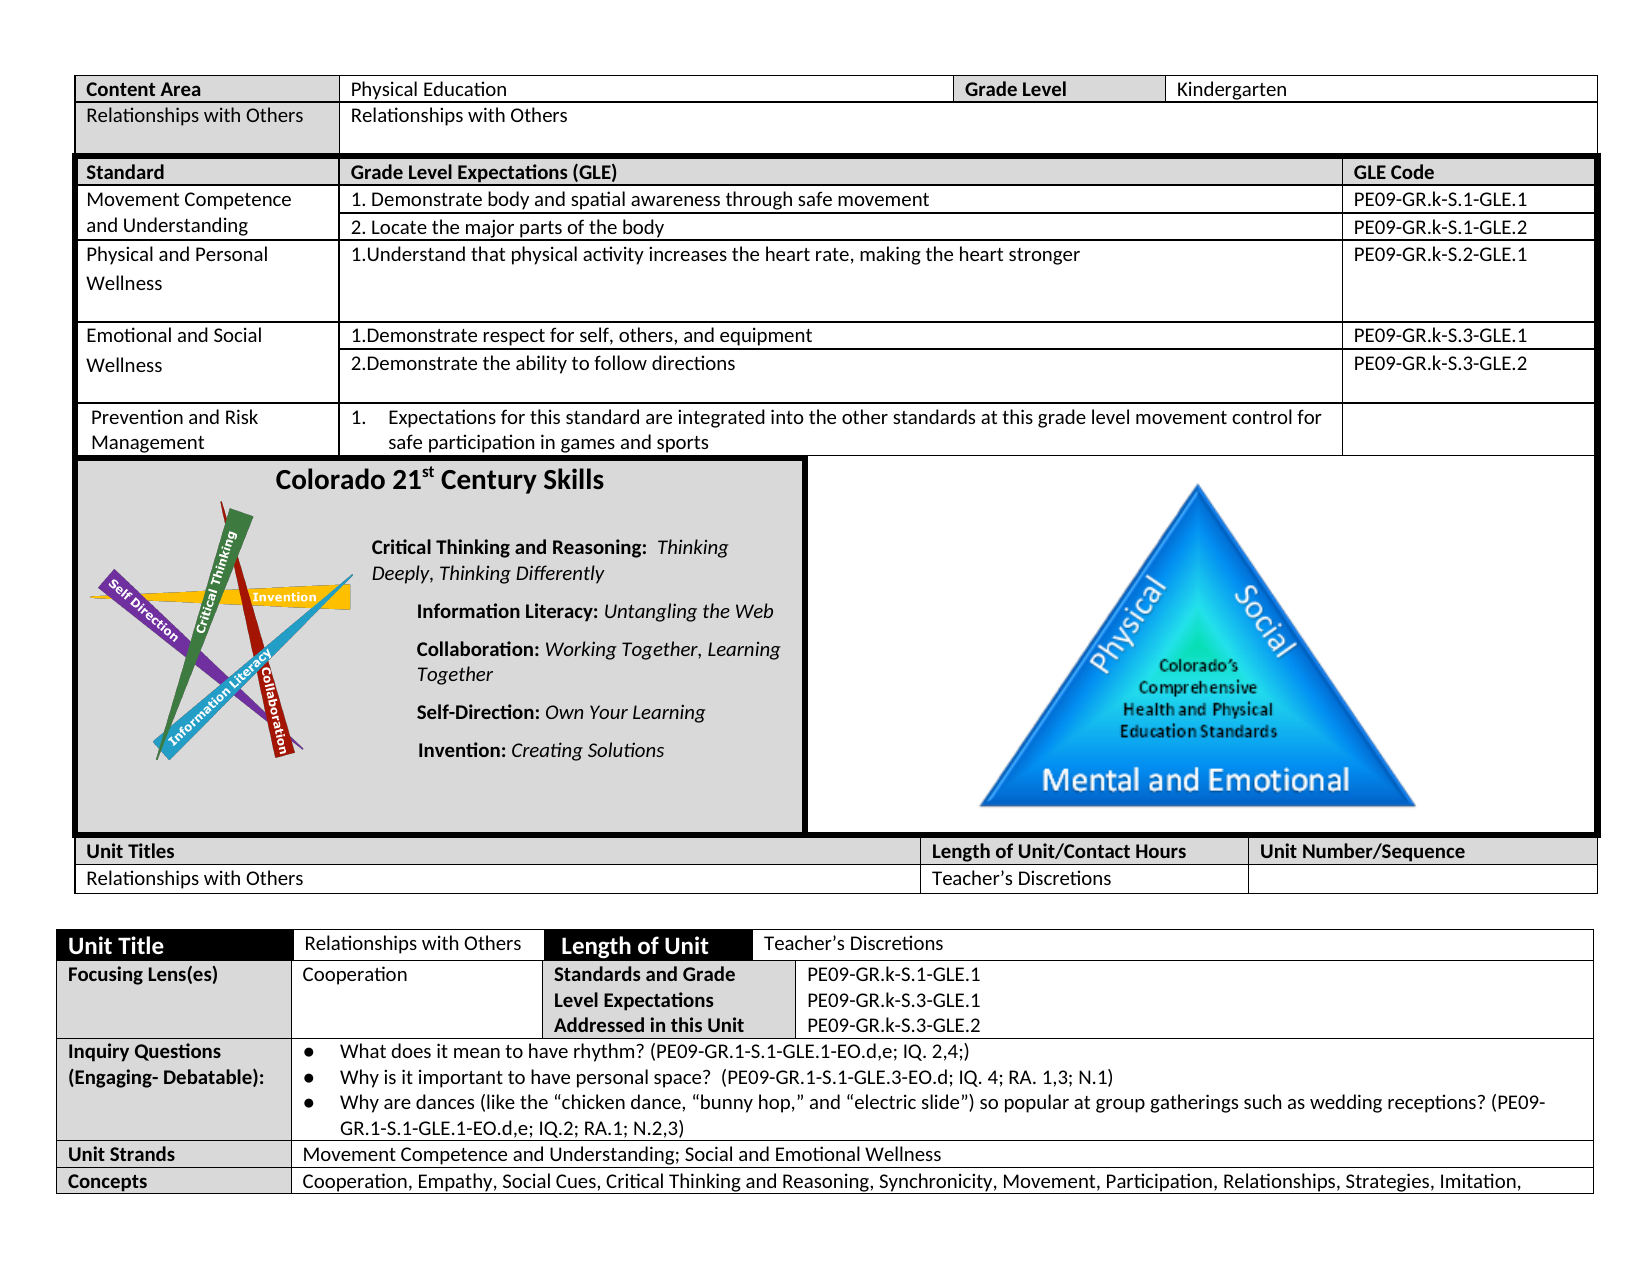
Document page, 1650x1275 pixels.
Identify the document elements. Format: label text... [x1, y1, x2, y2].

table_cell PE09-GR.k-S.1-GLE.1 PE09-GR.k-S.3-GLE.1 PE09-GR.k-S.3-GLE.2 [796, 961, 1593, 1038]
picture [90, 501, 353, 771]
table_cell PE09-GR.k-S.2-GLE.1 [1343, 241, 1594, 321]
table_cell 2.Demonstrate the ability to follow directions [340, 350, 1342, 402]
table_header Relationships with Others [294, 930, 544, 960]
table_cell PE09-GR.k-S.1-GLE.2 [1343, 214, 1594, 239]
table_cell 1.Demonstrate respect for self, others, and equipment [340, 323, 1342, 348]
table_cell What does it mean to have rhythm? (PE09-GR.1-S.1-GLE.1-EO.d,e; IQ. 2,4;) Why is it important to have personal space? (PE09-GR.1-S.1-GLE.3-EO.d; IQ. 4; RA. 1,3; N.1) Why are dances (like the “chicken dance, “bunny hop,” and “electric slide”) so popular at group gatherings such as wedding receptions? (PE09-GR.1-S.1-GLE.1-EO.d,e; IQ.2; RA.1; N.2,3) [292, 1039, 1593, 1140]
table_cell Movement Competence and Understanding; Social and Emotional Wellness [292, 1141, 1593, 1167]
table_cell [1343, 404, 1594, 455]
table_cell Relationships with Others [76, 865, 920, 893]
table_cell Unit Strands [57, 1141, 291, 1167]
table_header Content Area [76, 76, 339, 101]
table_cell Unit Number/Sequence [1249, 838, 1597, 864]
table_cell Relationships with Others [340, 103, 1597, 153]
table_cell PE09-GR.k-S.3-GLE.1 [1343, 323, 1594, 348]
table_header Grade Level [954, 76, 1165, 101]
table_cell GLE Code [1343, 159, 1594, 184]
table_header Physical Education [340, 76, 953, 101]
table_header Teacher’s Discretions [753, 930, 1593, 960]
table_cell Emotional and Social Wellness [78, 323, 338, 402]
table_cell [808, 456, 1594, 832]
table_cell Length of Unit/Contact Hours [921, 838, 1248, 864]
table_cell Focusing Lens(es) [57, 961, 291, 1038]
table_cell Movement Competence and Understanding [78, 186, 338, 239]
table_cell Relationships with Others [76, 103, 339, 153]
table_cell Colorado 21st Century Skills Critical Thinking and Reasoning: Thinking Deeply, Thinking Differently Information Literacy: Untangling the Web Collaboration: Working Together, Learning Together Self-Direction: Own Your Learning Invention: Creating Solutions [78, 461, 802, 832]
table_cell PE09-GR.k-S.3-GLE.2 [1343, 350, 1594, 402]
table_cell Standard [78, 159, 338, 184]
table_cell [292, 1168, 1593, 1193]
table_cell 2. Locate the major parts of the body [340, 214, 1342, 239]
table_cell [1249, 865, 1597, 893]
table_cell 1.Understand that physical activity increases the heart rate, making the heart stronger [340, 241, 1342, 321]
table_cell Physical and Personal Wellness [78, 241, 338, 321]
table_cell Standards and Grade Level Expectations Addressed in this Unit [543, 961, 795, 1038]
table_cell PE09-GR.k-S.1-GLE.1 [1343, 186, 1594, 212]
table_cell Teacher’s Discretions [921, 865, 1248, 893]
table_header Length of Unit [545, 930, 752, 960]
picture [976, 477, 1427, 816]
table_cell Expectations for this standard are integrated into the other standards at this grade level movement control for safe participation in games and sports [340, 404, 1342, 455]
table_cell Prevention and Risk Management [78, 404, 338, 455]
table_cell Cooperation [292, 961, 542, 1038]
table_cell Concepts [57, 1168, 291, 1193]
table_header Unit Title [57, 930, 293, 960]
table_cell Inquiry Questions (Engaging- Debatable): [57, 1039, 291, 1140]
table_header Kindergarten [1166, 76, 1597, 101]
table_cell Grade Level Expectations (GLE) [340, 159, 1342, 184]
table_cell Unit Titles [76, 838, 920, 864]
table_cell 1. Demonstrate body and spatial awareness through safe movement [340, 186, 1342, 212]
